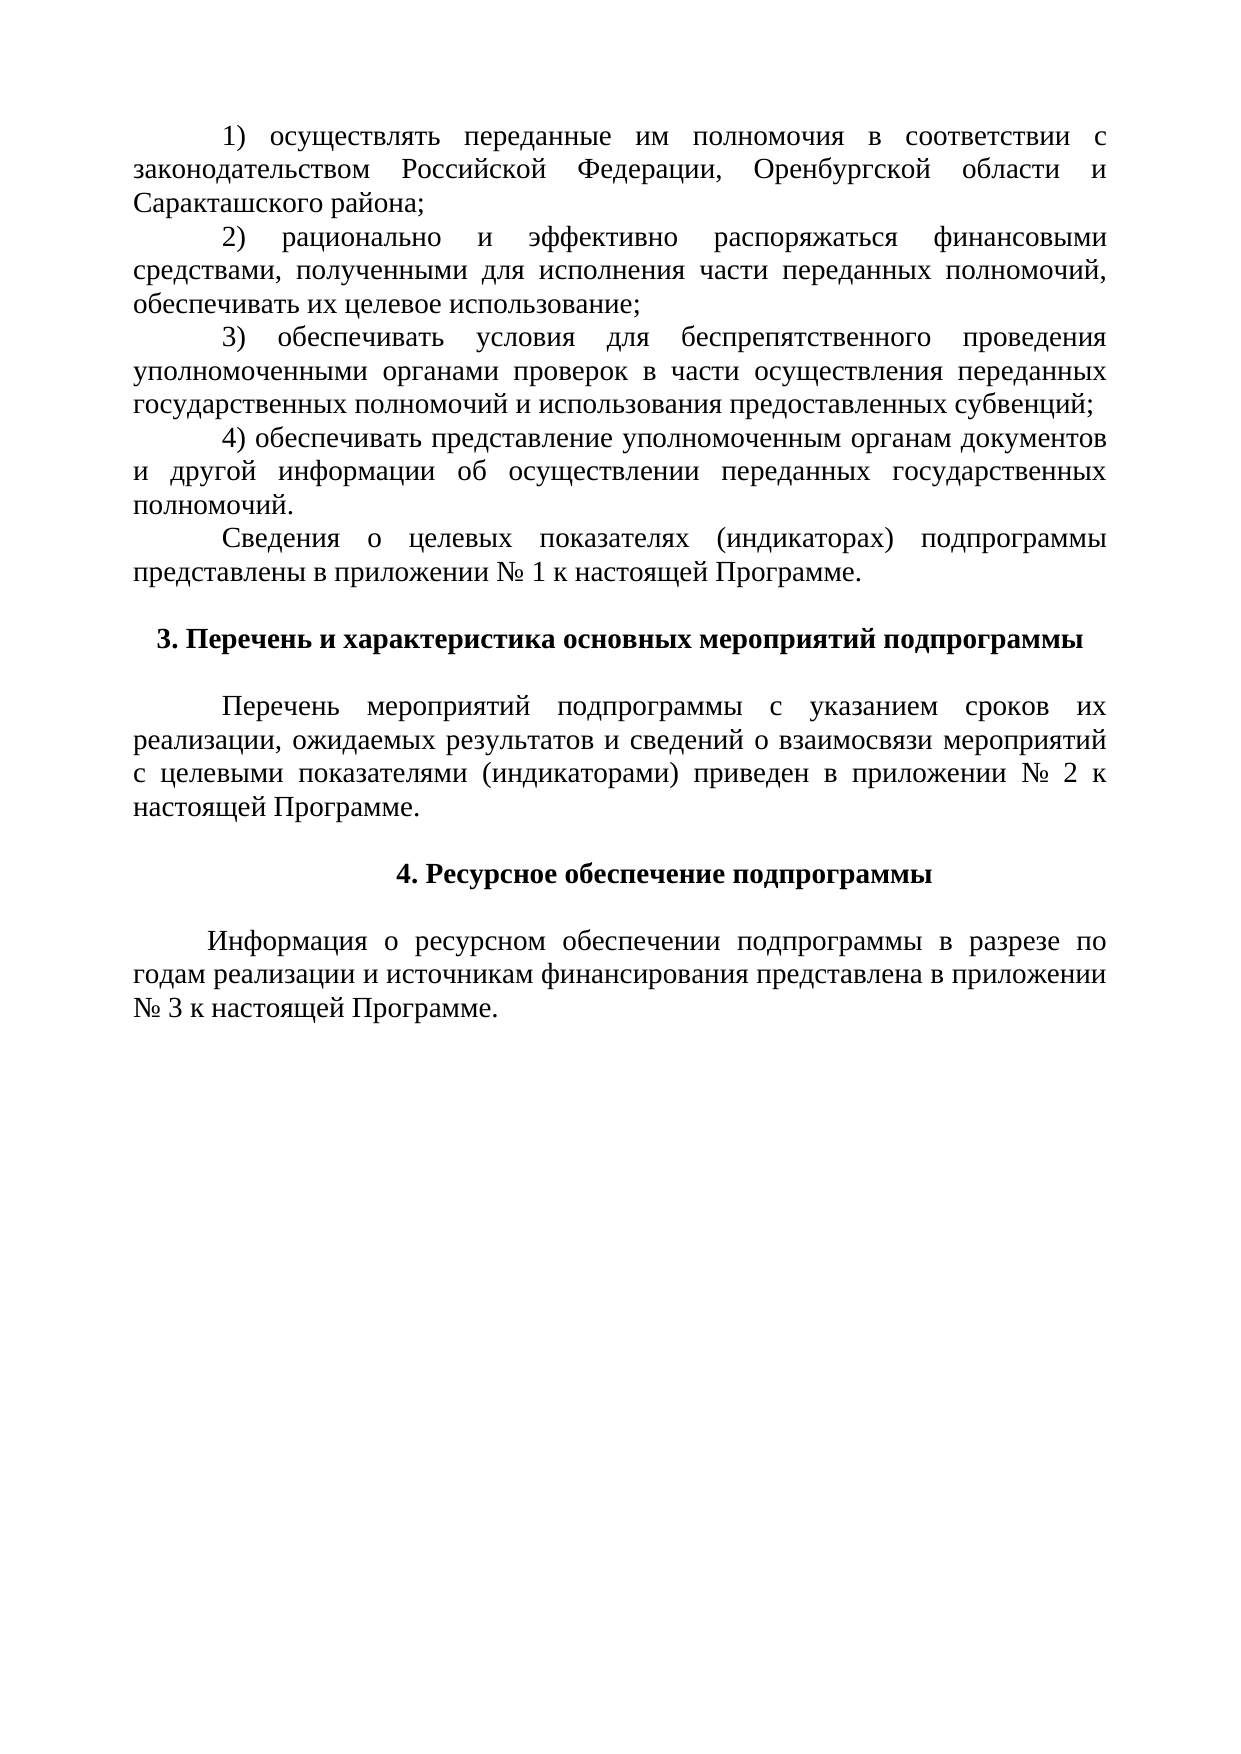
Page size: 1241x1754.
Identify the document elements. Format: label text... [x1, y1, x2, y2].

text 4) обеспечивать представление уполномоченным органам документов и другой информации об осуществлении переданных государственных полномочий. [133, 420, 1107, 521]
text 1) осуществлять переданные им полномочия в соответствии с законодательством Российской Федерации, Оренбургской области и Саракташского района; [133, 118, 1107, 219]
text 3. Перечень и характеристика основных мероприятий подпрограммы [133, 621, 1107, 655]
text 3) обеспечивать условия для беспрепятственного проведения уполномоченными органами проверок в части осуществления переданных государственных полномочий и использования предоставленных субвенций; [133, 319, 1107, 420]
text Перечень мероприятий подпрограммы с указанием сроков их реализации, ожидаемых результатов и сведений о взаимосвязи мероприятий с целевыми показателями (индикаторами) приведен в приложении № 2 к настоящей Программе. [133, 688, 1107, 822]
text Информация о ресурсном обеспечении подпрограммы в разрезе по годам реализации и источникам финансирования представлена в приложении № 3 к настоящей Программе. [133, 923, 1107, 1024]
text 4. Ресурсное обеспечение подпрограммы [133, 856, 1107, 889]
text Сведения о целевых показателях (индикаторах) подпрограммы представлены в приложении № 1 к настоящей Программе. [133, 521, 1107, 588]
text 2) рационально и эффективно распоряжаться финансовыми средствами, полученными для исполнения части переданных полномочий, обеспечивать их целевое использование; [133, 219, 1107, 319]
